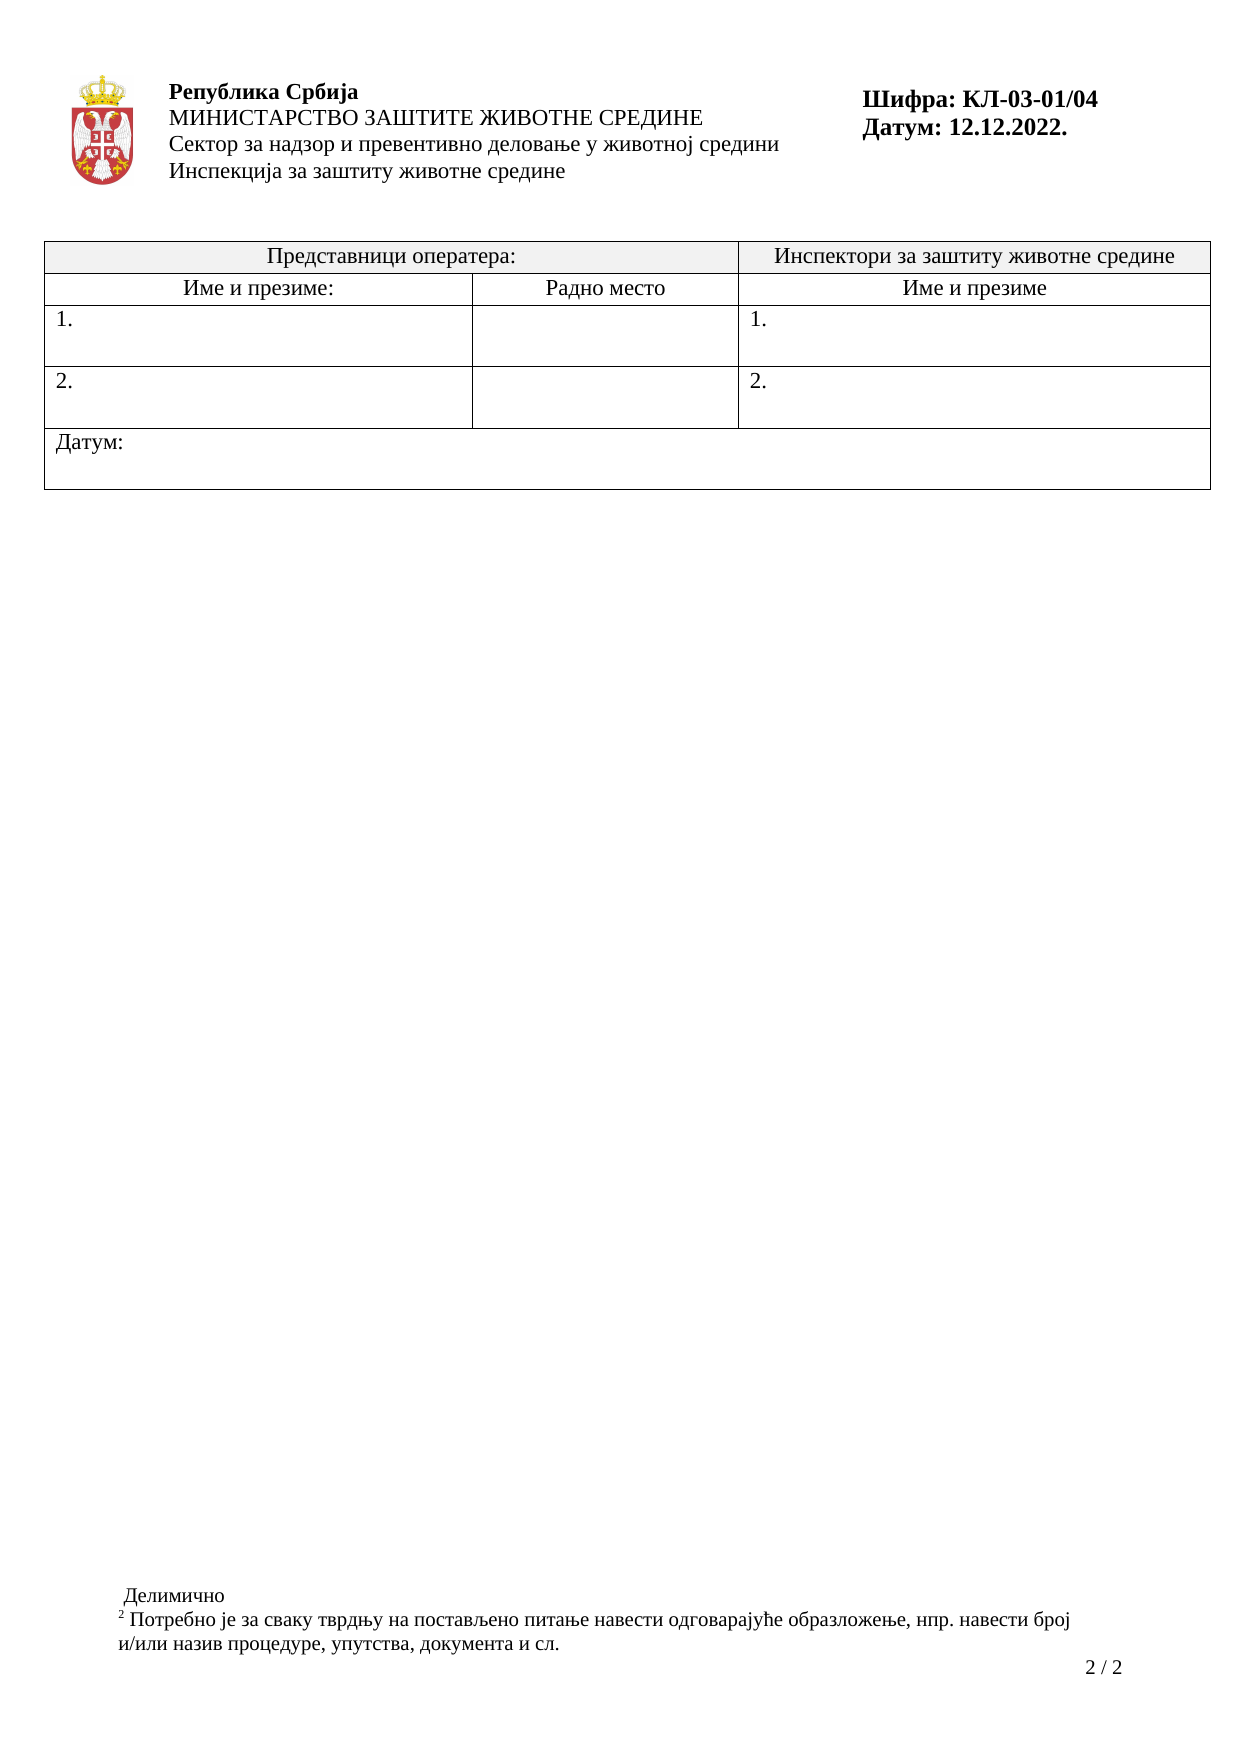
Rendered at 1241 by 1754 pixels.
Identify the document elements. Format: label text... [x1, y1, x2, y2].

table_cell 1. [45, 306, 472, 366]
table_cell 1. [739, 306, 1210, 366]
table_header Представници оператера: [45, 242, 738, 273]
table_cell 2. [739, 367, 1210, 427]
table_cell Име и презиме [739, 274, 1210, 304]
table_cell [473, 306, 738, 366]
table_cell Датум: [45, 429, 1210, 489]
table_cell [473, 367, 738, 427]
picture [70, 75, 135, 186]
table_cell Радно место [473, 274, 738, 304]
table_header Инспектори за заштиту животне средине [739, 242, 1210, 273]
table_cell 2. [45, 367, 472, 427]
table_cell Име и презиме: [45, 274, 472, 304]
